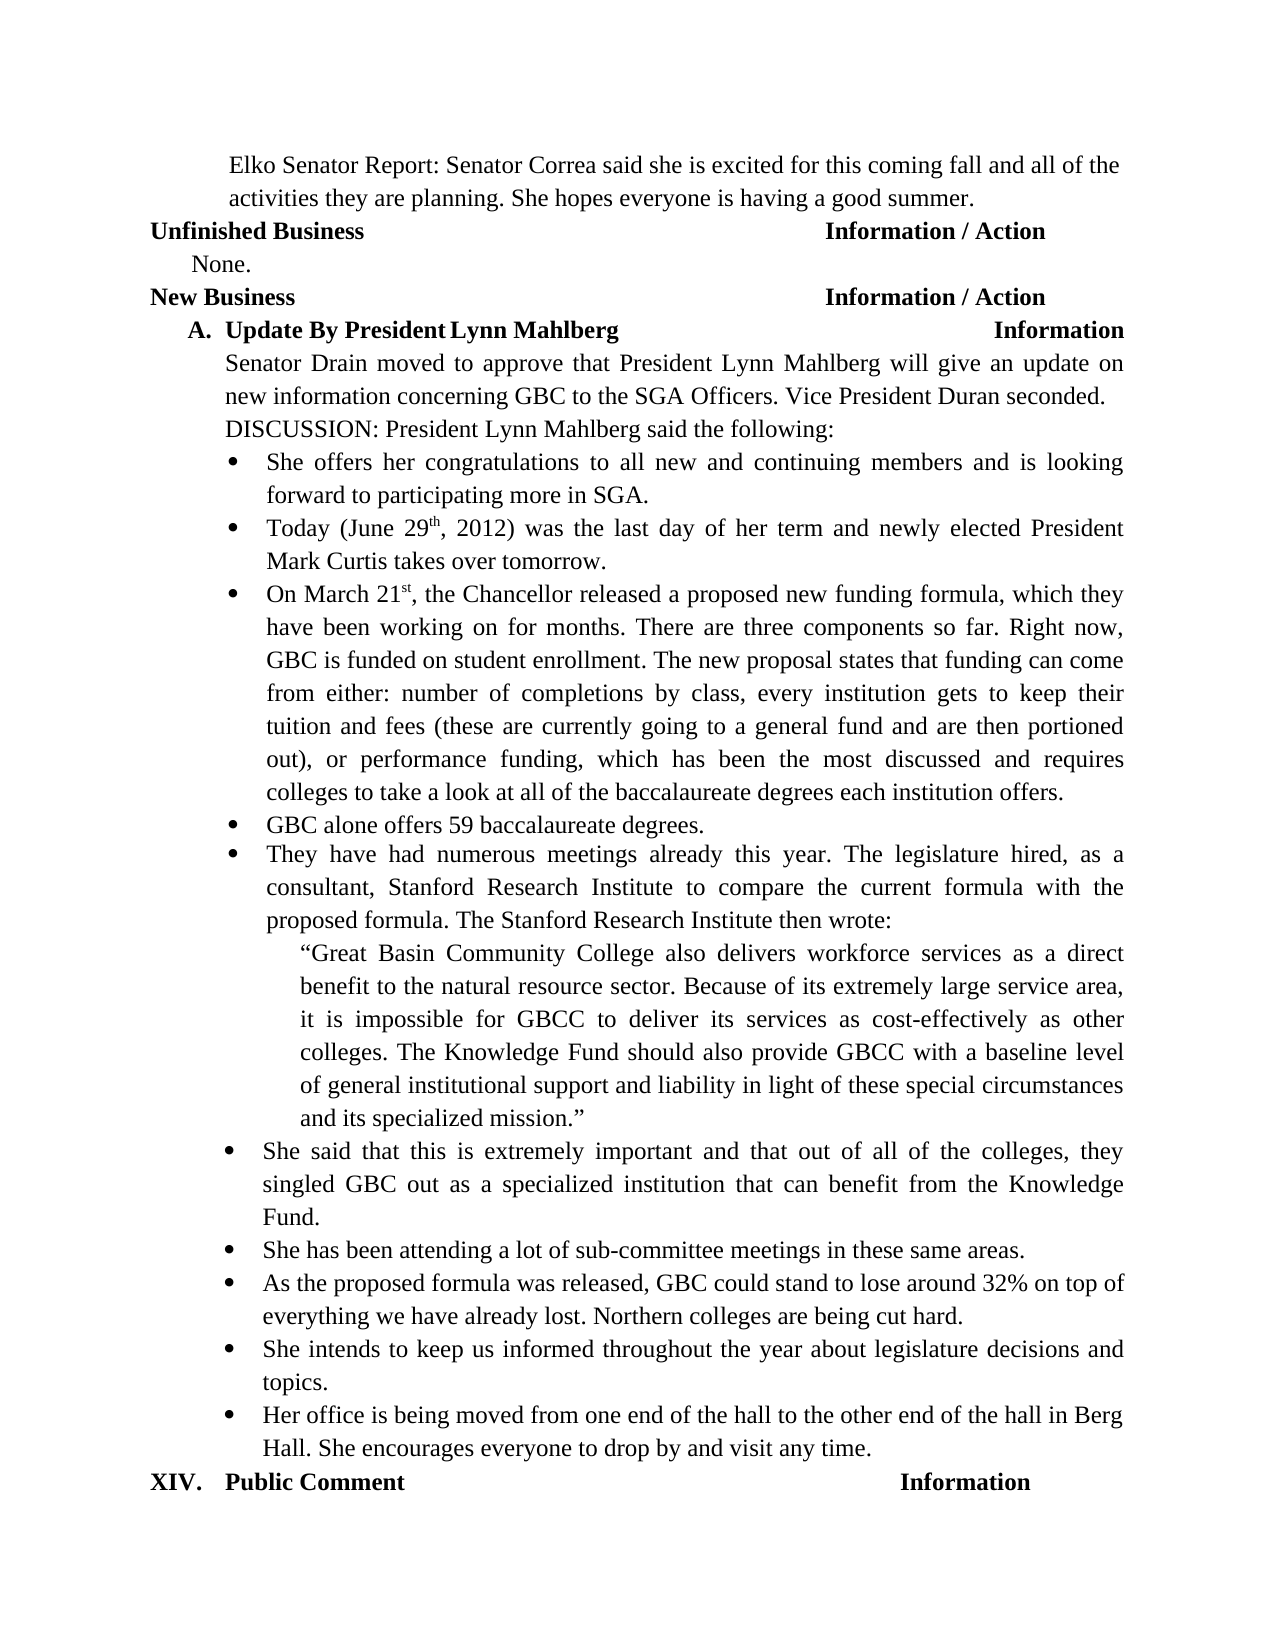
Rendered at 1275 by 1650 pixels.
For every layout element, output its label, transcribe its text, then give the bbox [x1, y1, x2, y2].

list New Business Information / Action [109, 282, 1125, 311]
list She has been attending a lot of sub-committee meetings in these same areas. [225, 1235, 1125, 1264]
list Update By President Lynn Mahlberg Information [187, 315, 1125, 344]
text None. [191, 249, 1125, 278]
list She said that this is extremely important and that out of all of the colleges, they singled GBC out as a specialized institution that can benefit from the Knowledge Fund. [225, 1136, 1125, 1231]
list As the proposed formula was released, GBC could stand to lose around 32% on top of everything we have already lost. Northern colleges are being cut hard. [225, 1268, 1125, 1330]
text Senator Drain moved to approve that President Lynn Mahlberg will give an update on new information concerning GBC to the SGA Officers. Vice President Duran seconded. [225, 348, 1125, 410]
text “Great Basin Community College also delivers workforce services as a direct benefit to the natural resource sector. Because of its extremely large service area, it is impossible for GBCC to deliver its services as cost-effectively as other colleges. The Knowledge Fund should also provide GBCC with a baseline level of general institutional support and liability in light of these special circumstances and its specialized mission.” [300, 938, 1125, 1132]
list GBC alone offers 59 baccalaureate degrees. [228, 810, 1125, 839]
text XIV. Public Comment Information [150, 1467, 1125, 1495]
list Elko Senator Report: Senator Correa said she is excited for this coming fall and all of the activities they are planning. She hopes everyone is having a good summer. [187, 150, 1125, 212]
list She offers her congratulations to all new and continuing members and is looking forward to participating more in SGA. [228, 447, 1125, 509]
text DISCUSSION: President Lynn Mahlberg said the following: [225, 414, 1125, 443]
list She intends to keep us informed throughout the year about legislature decisions and topics. [225, 1334, 1125, 1396]
list Her office is being moved from one end of the hall to the other end of the hall in Berg Hall. She encourages everyone to drop by and visit any time. [225, 1401, 1125, 1462]
list They have had numerous meetings already this year. The legislature hired, as a consultant, Stanford Research Institute to compare the current formula with the proposed formula. The Stanford Research Institute then wrote: [228, 839, 1125, 934]
list On March 21st, the Chancellor released a proposed new funding formula, which they have been working on for months. There are three components so far. Right now, GBC is funded on student enrollment. The new proposal states that funding can come from either: number of completions by class, every institution gets to keep their tuition and fees (these are currently going to a general fund and are then portioned out), or performance funding, which has been the most discussed and requires colleges to take a look at all of the baccalaureate degrees each institution offers. [228, 579, 1125, 806]
list Unfinished Business Information / Action [109, 216, 1125, 245]
list Today (June 29th, 2012) was the last day of her term and newly elected President Mark Curtis takes over tomorrow. [228, 513, 1125, 575]
